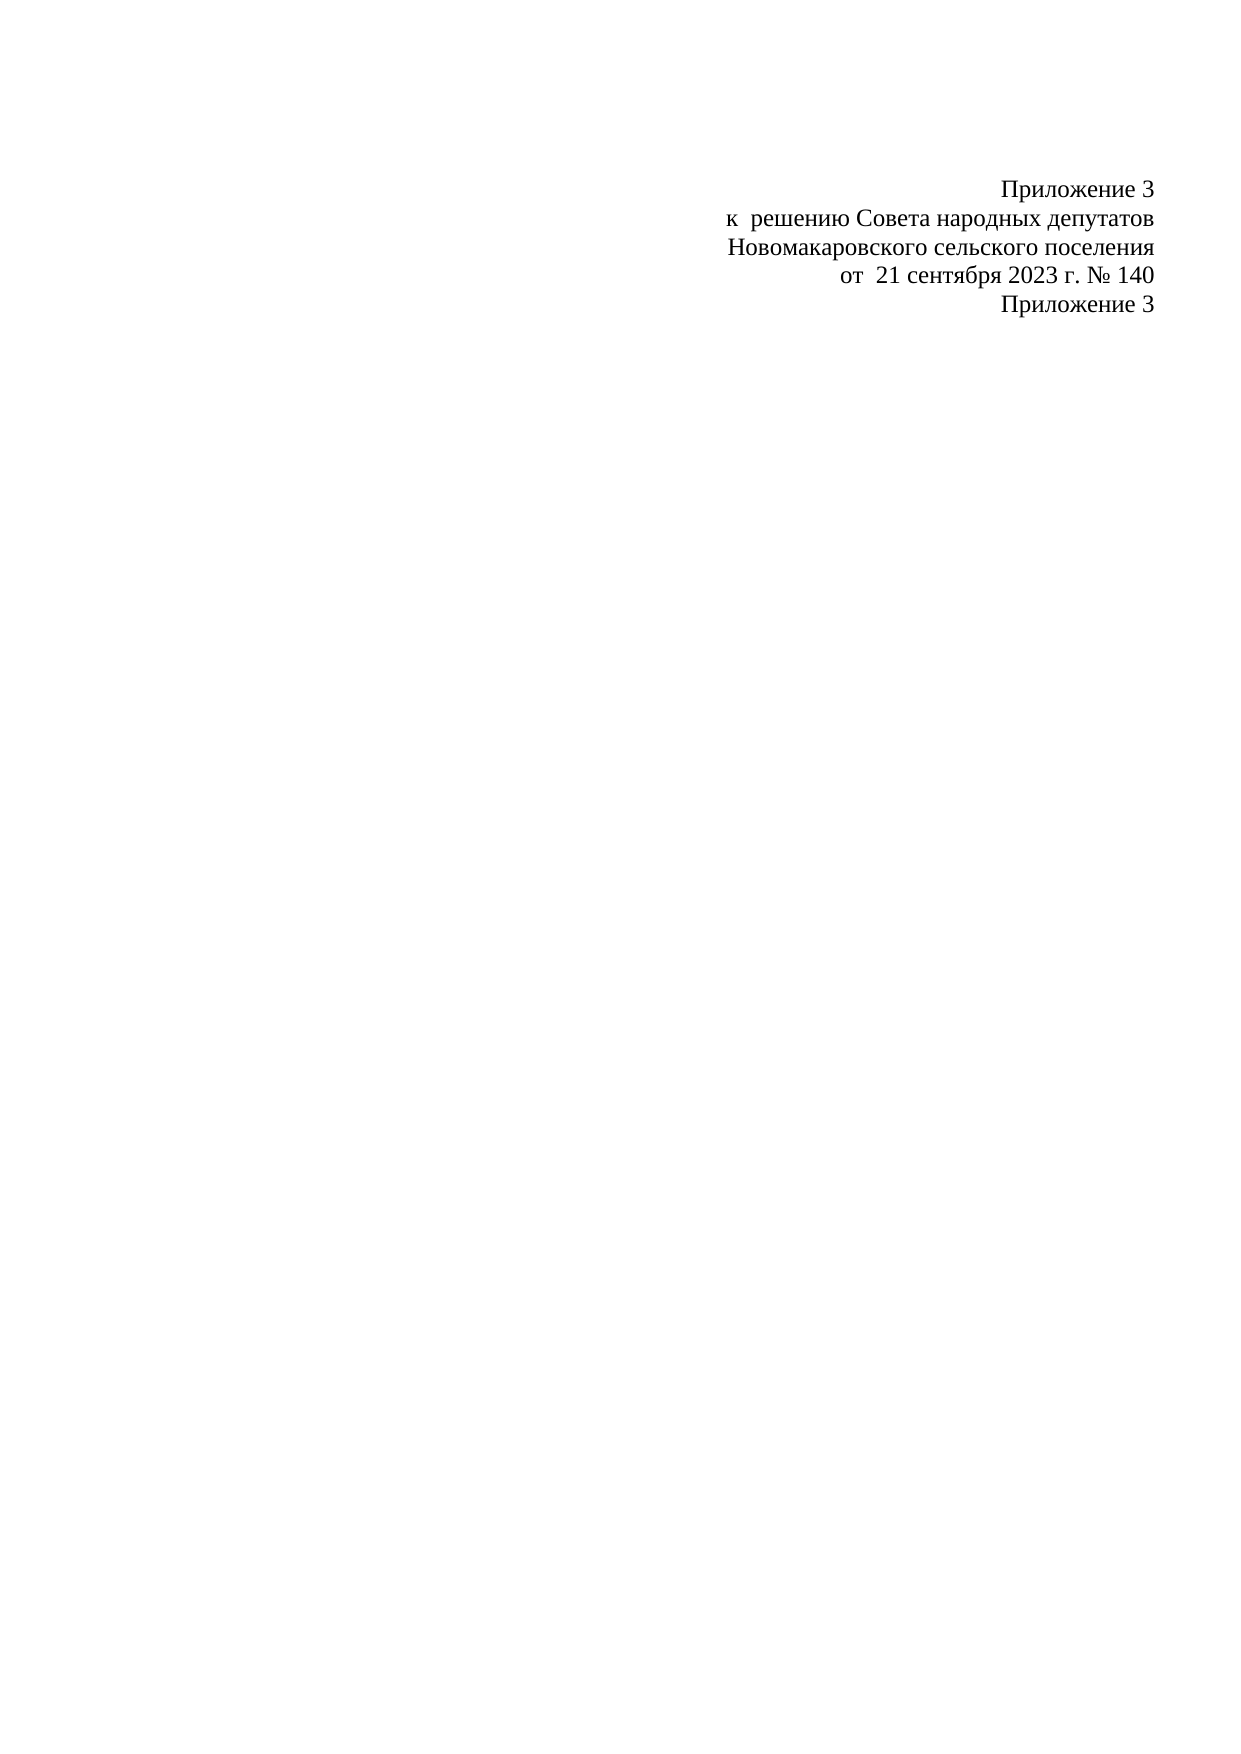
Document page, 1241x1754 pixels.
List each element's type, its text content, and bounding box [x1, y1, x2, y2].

table_header Приложение 3 к решению Совета народных депутатов Новомакаровского сельского поселения от 21 сентября 2023 г. № 140 Приложение 3 [74, 59, 1166, 318]
